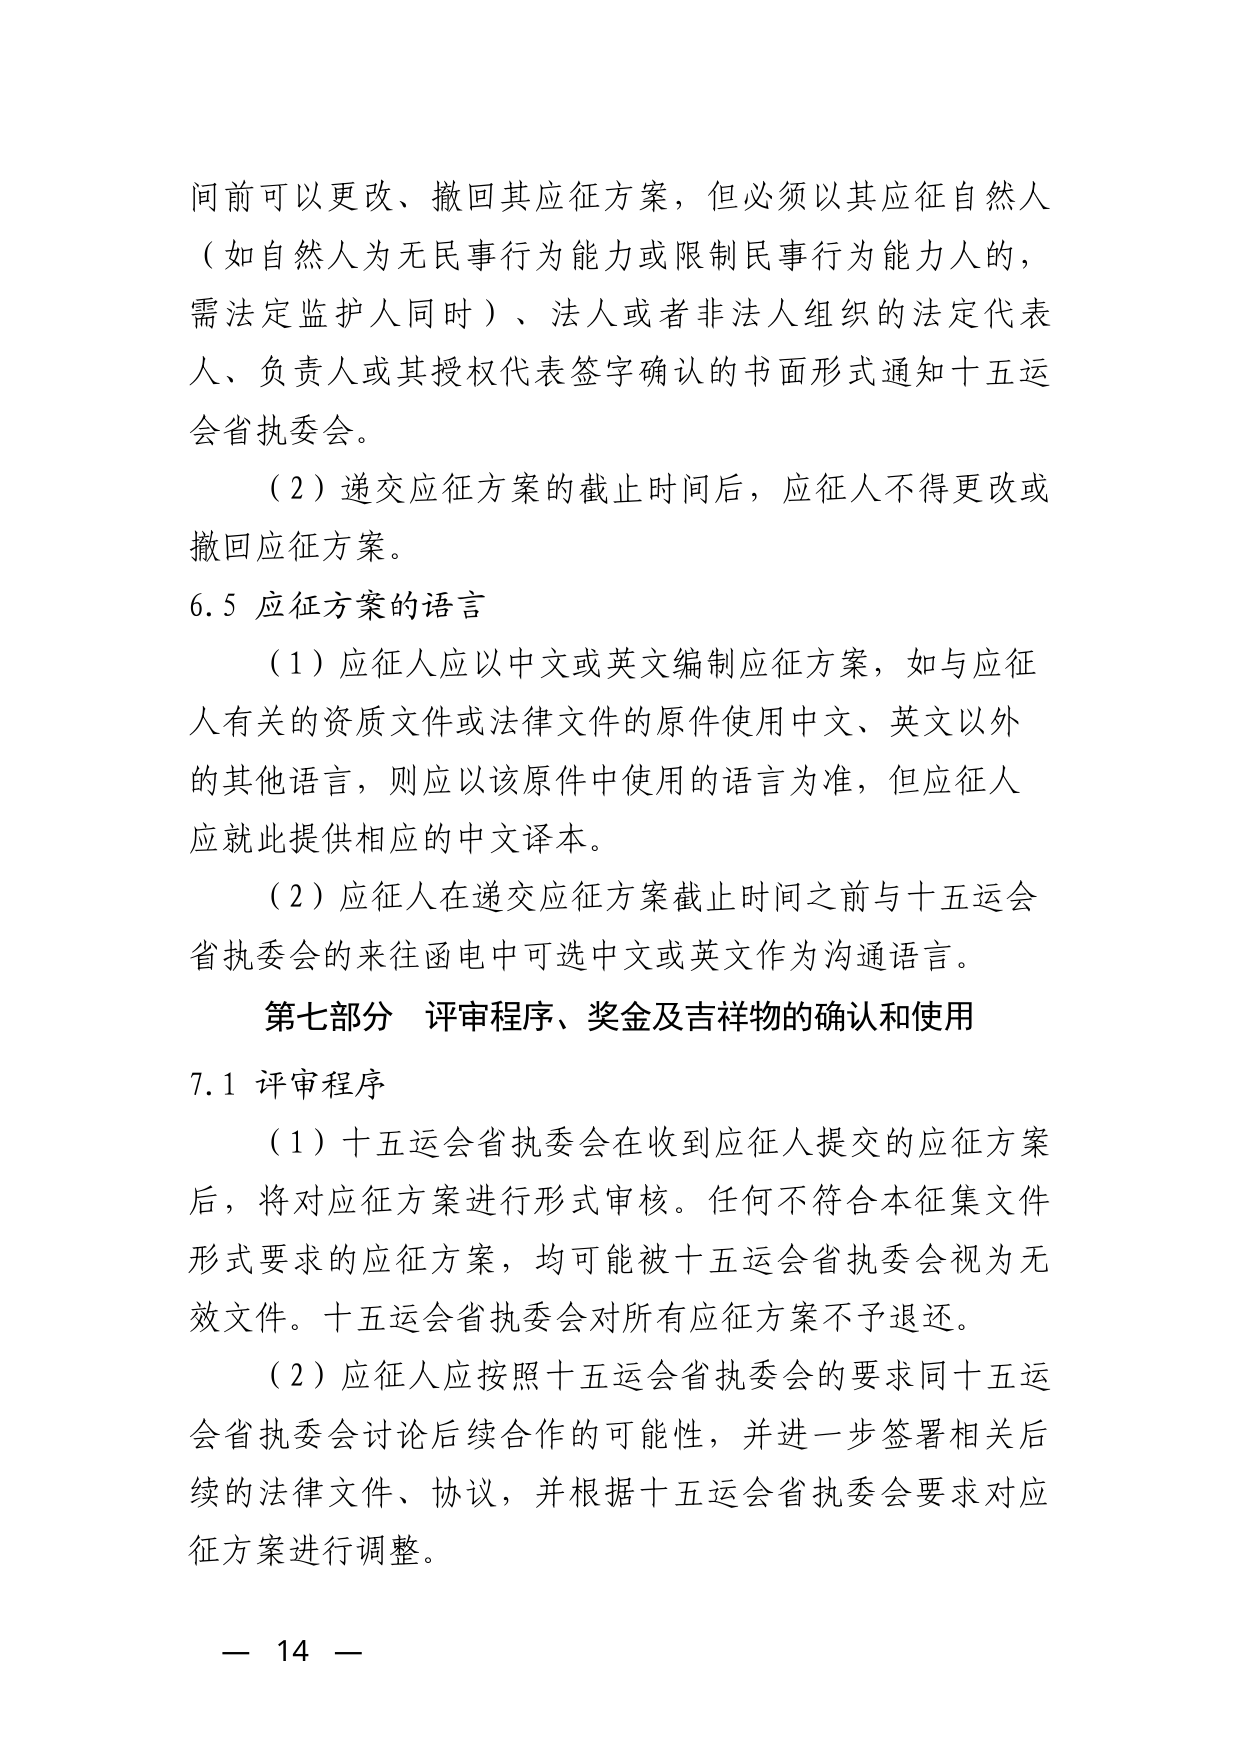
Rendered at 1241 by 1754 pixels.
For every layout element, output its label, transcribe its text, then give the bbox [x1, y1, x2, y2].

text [188, 162, 1052, 454]
text （1）十五运会省执委会在收到应征人提交的应征方案后，将对应征方案进行形式审核。任何不符合本征集文件形式要求的应征方案，均可能被十五运会省执委会视为无效文件。十五运会省执委会对所有应征方案不予退还。 [188, 1108, 1052, 1341]
text （2）应征人在递交应征方案截止时间之前与十五运会省执委会的来往函电中可选中文或英文作为沟通语言。 [188, 862, 1052, 979]
text （2）应征人应按照十五运会省执委会的要求同十五运会省执委会讨论后续合作的可能性，并进一步签署相关后续的法律文件、协议，并根据十五运会省执委会要求对应征方案进行调整。 [188, 1341, 1052, 1574]
text 7.1 评审程序 [188, 1049, 1052, 1108]
text （2）递交应征方案的截止时间后，应征人不得更改或撤回应征方案。 [188, 454, 1052, 570]
text （1）应征人应以中文或英文编制应征方案，如与应征人有关的资质文件或法律文件的原件使用中文、英文以外的其他语言，则应以该原件中使用的语言为准，但应征人应就此提供相应的中文译本。 [188, 629, 1052, 862]
text 第七部分 评审程序、奖金及吉祥物的确认和使用 [188, 995, 1052, 1033]
text 6.5 应征方案的语言 [188, 570, 1052, 629]
